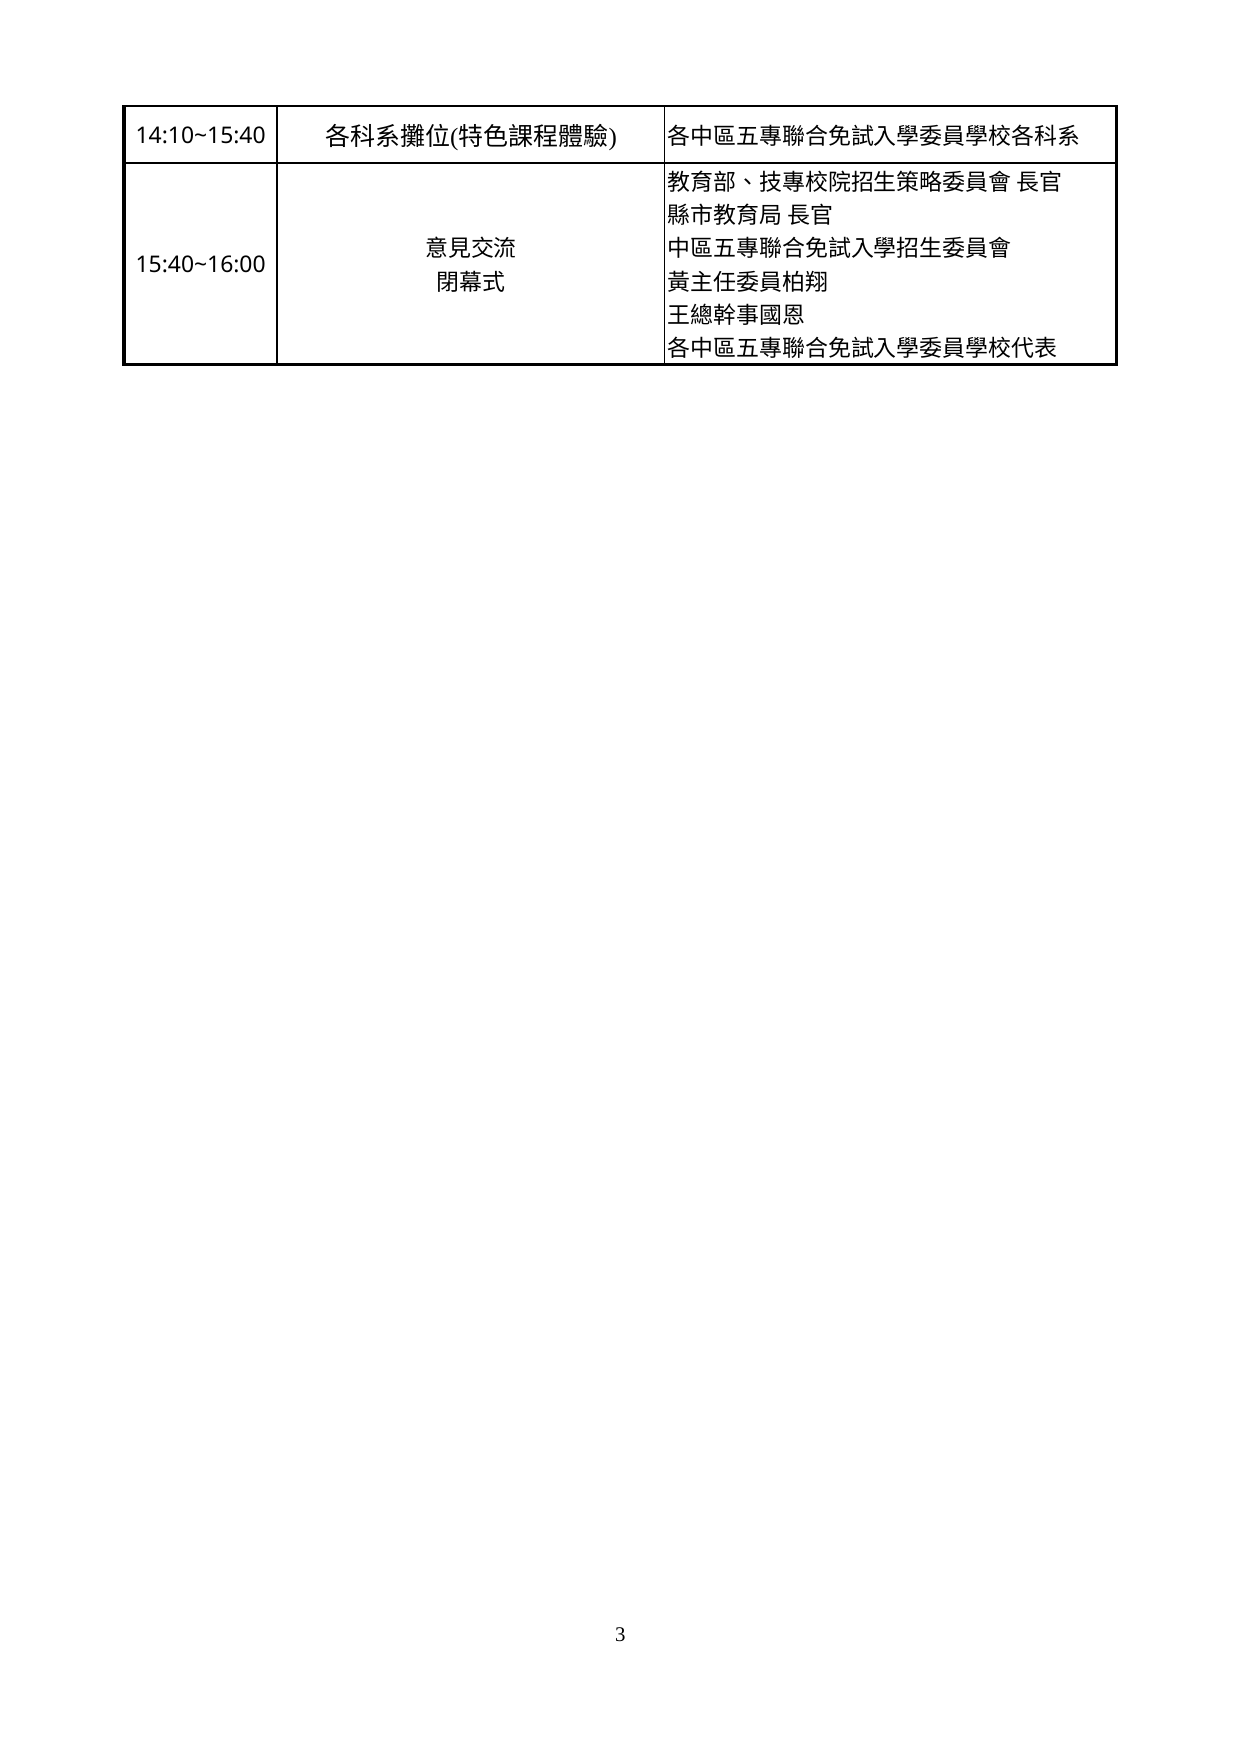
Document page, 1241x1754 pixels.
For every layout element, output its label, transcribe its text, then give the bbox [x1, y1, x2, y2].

table_cell 意見交流 閉幕式 [278, 164, 664, 363]
table_cell 15:40~16:00 [126, 164, 276, 363]
table_cell 各科系攤位(特色課程體驗) [278, 107, 664, 162]
table_cell 14:10~15:40 [126, 107, 276, 162]
table_cell 各中區五專聯合免試入學委員學校各科系 [665, 107, 1115, 162]
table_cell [665, 164, 1115, 363]
